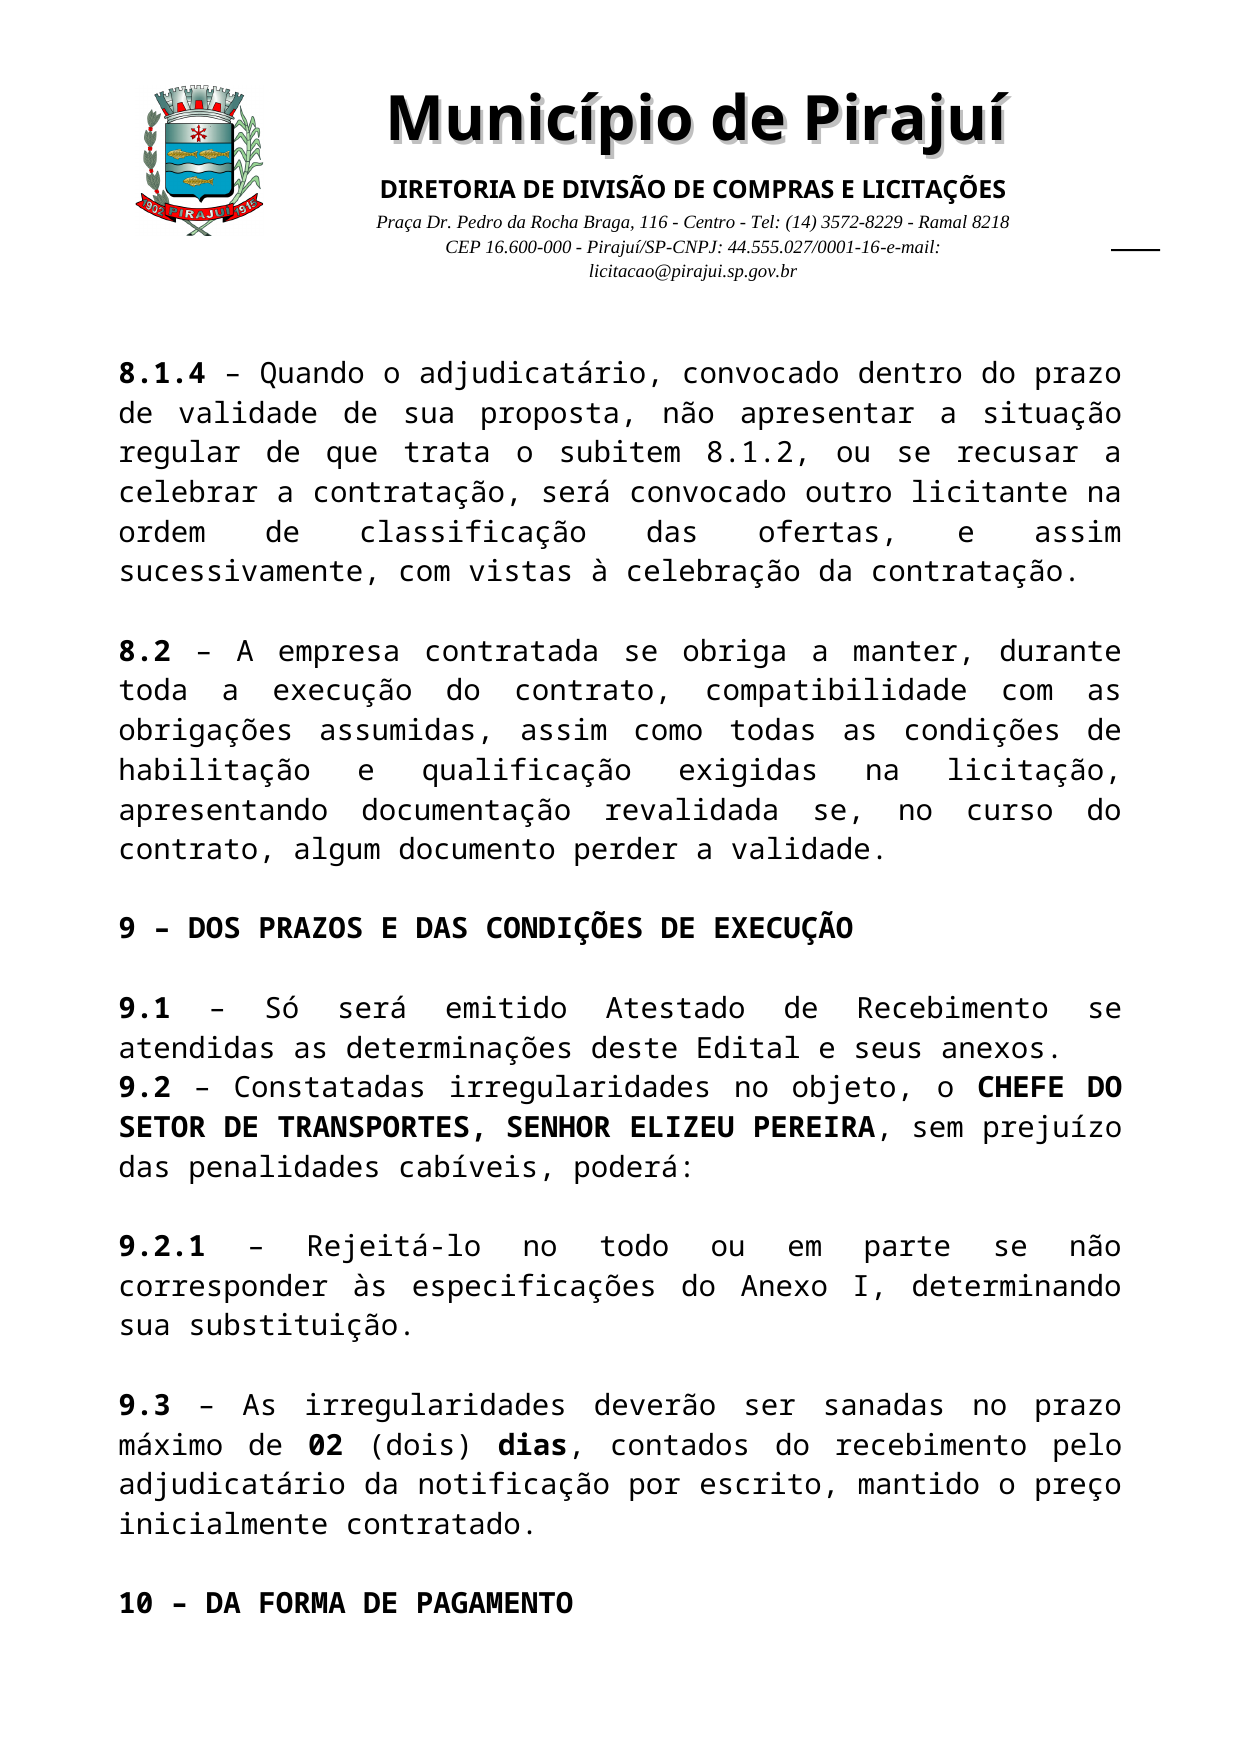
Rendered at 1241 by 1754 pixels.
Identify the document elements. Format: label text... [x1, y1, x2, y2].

text 9.3 – As irregularidades deverão ser sanadas no prazo máximo de 02 (dois) dias, contados do recebimento pelo adjudicatário da notificação por escrito, mantido o preço inicialmente contratado. [118, 1384, 1122, 1543]
text 8.2 – A empresa contratada se obriga a manter, durante toda a execução do contrato, compatibilidade com as obrigações assumidas, assim como todas as condições de habilitação e qualificação exigidas na licitação, apresentando documentação revalidada se, no curso do contrato, algum documento perder a validade. [118, 630, 1122, 868]
text 9.1 – Só será emitido Atestado de Recebimento se atendidas as determinações deste Edital e seus anexos. [118, 987, 1122, 1067]
text 9.2 – Constatadas irregularidades no objeto, o CHEFE DO SETOR DE TRANSPORTES, SENHOR ELIZEU PEREIRA, sem prejuízo das penalidades cabíveis, poderá: [118, 1067, 1122, 1186]
text 9 – DOS PRAZOS E DAS CONDIÇÕES DE EXECUÇÃO [118, 908, 1122, 947]
picture [135, 85, 264, 236]
text 8.1.4 – Quando o adjudicatário, convocado dentro do prazo de validade de sua proposta, não apresentar a situação regular de que trata o subitem 8.1.2, ou se recusar a celebrar a contratação, será convocado outro licitante na ordem de classificação das ofertas, e assim sucessivamente, com vistas à celebração da contratação. [118, 352, 1122, 590]
text 10 – DA FORMA DE PAGAMENTO [118, 1582, 1122, 1622]
text 9.2.1 – Rejeitá-lo no todo ou em parte se não corresponder às especificações do Anexo I, determinando sua substituição. [118, 1225, 1122, 1344]
